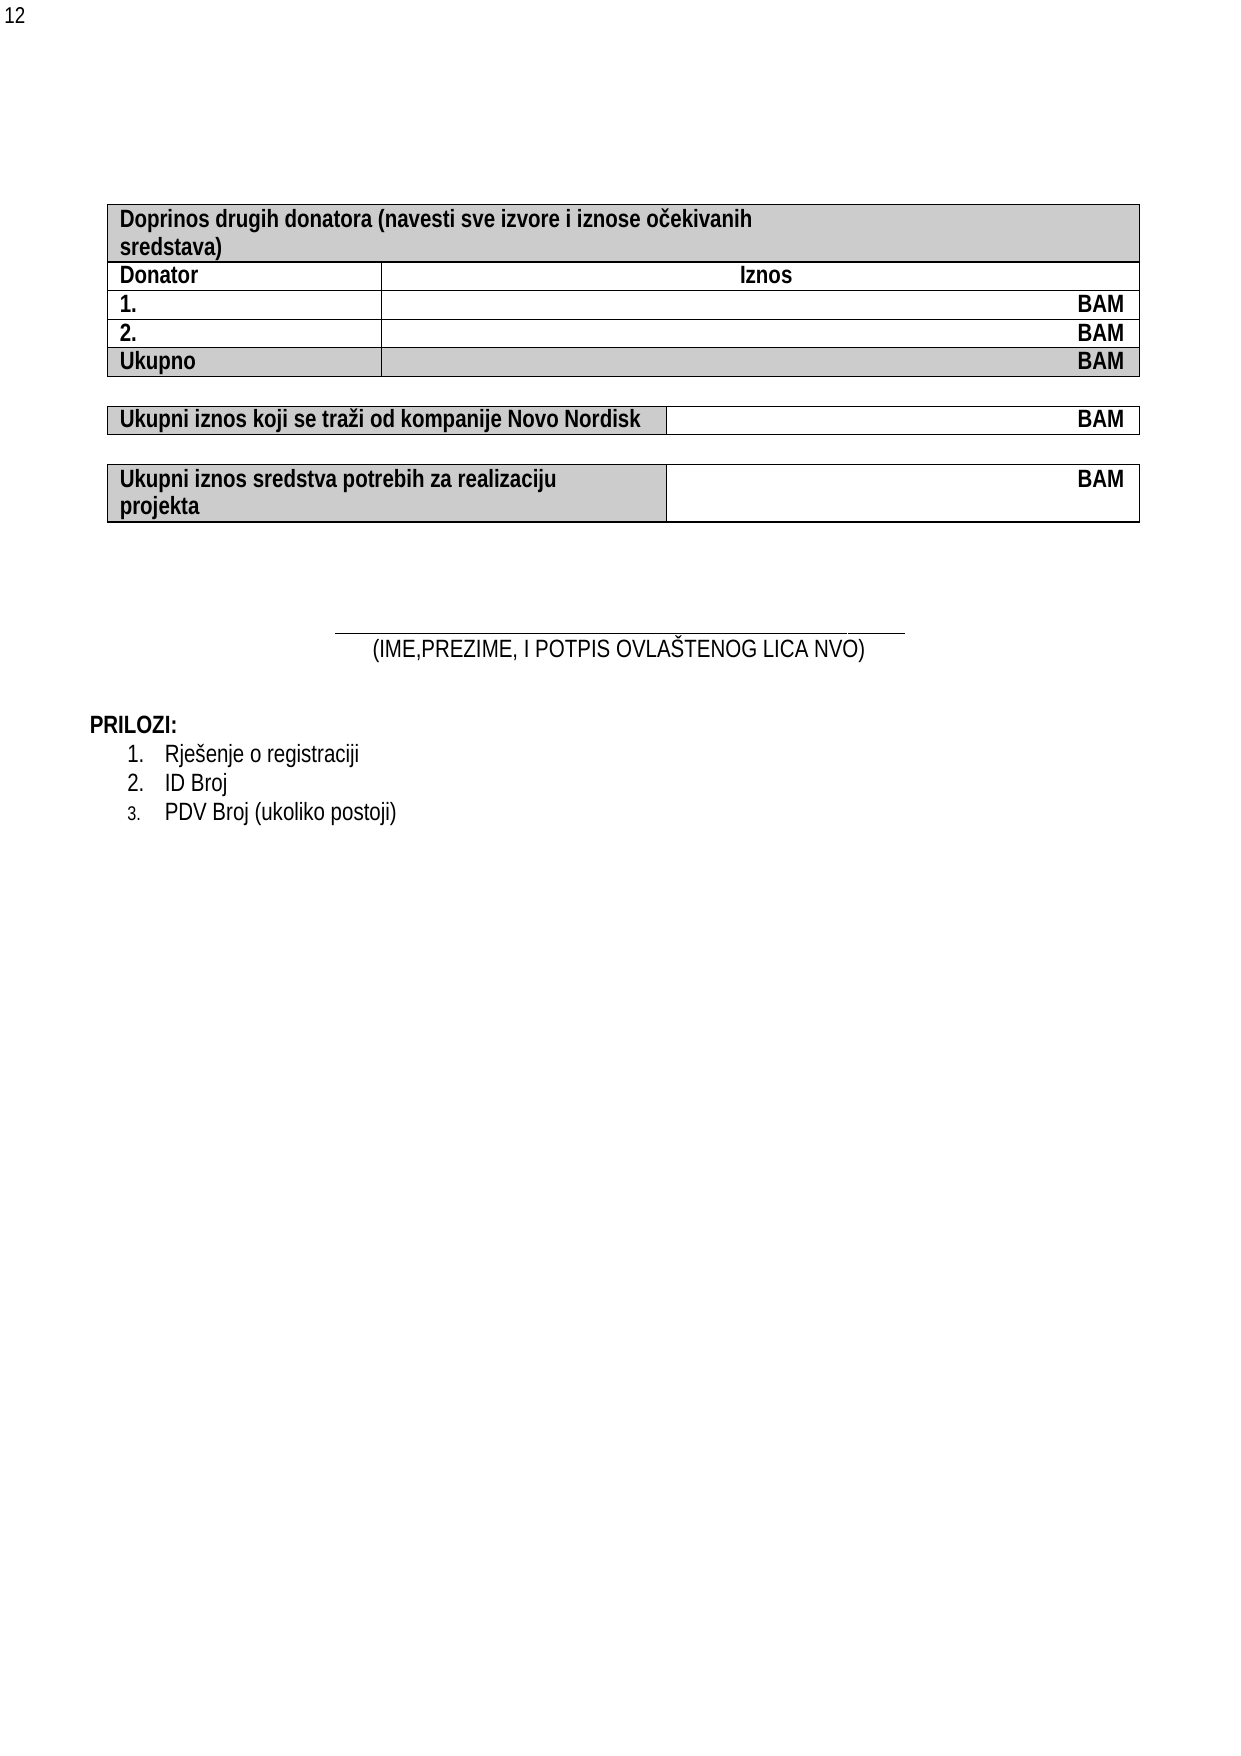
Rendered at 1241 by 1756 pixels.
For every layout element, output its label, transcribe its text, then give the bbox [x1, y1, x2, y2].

table_cell BAM [382, 291, 1139, 319]
table_header BAM [667, 407, 1139, 434]
table_header Doprinos drugih donatora (navesti sve izvore i iznose očekivanih sredstava) [108, 205, 1139, 261]
table_cell Iznos [382, 263, 1139, 290]
table_cell Ukupno [108, 348, 381, 376]
list ID Broj [127, 768, 1153, 797]
text PRILOZI: [89, 710, 1153, 739]
table_cell 1. [108, 291, 381, 319]
table_cell BAM [382, 320, 1139, 347]
table_header BAM [667, 465, 1139, 521]
table_header Ukupni iznos koji se traži od kompanije Novo Nordisk [108, 407, 666, 434]
table_header Ukupni iznos sredstva potrebih za realizaciju projekta [108, 465, 666, 521]
table_cell BAM [382, 348, 1139, 376]
text (IME,PREZIME, I POTPIS OVLAŠTENOG LICA NVO) [372, 629, 1153, 663]
table_cell 2. [108, 320, 381, 347]
list PDV Broj (ukoliko postoji) [127, 797, 1153, 826]
table_cell Donator [108, 263, 381, 290]
list Rješenje o registraciji [127, 739, 1153, 768]
